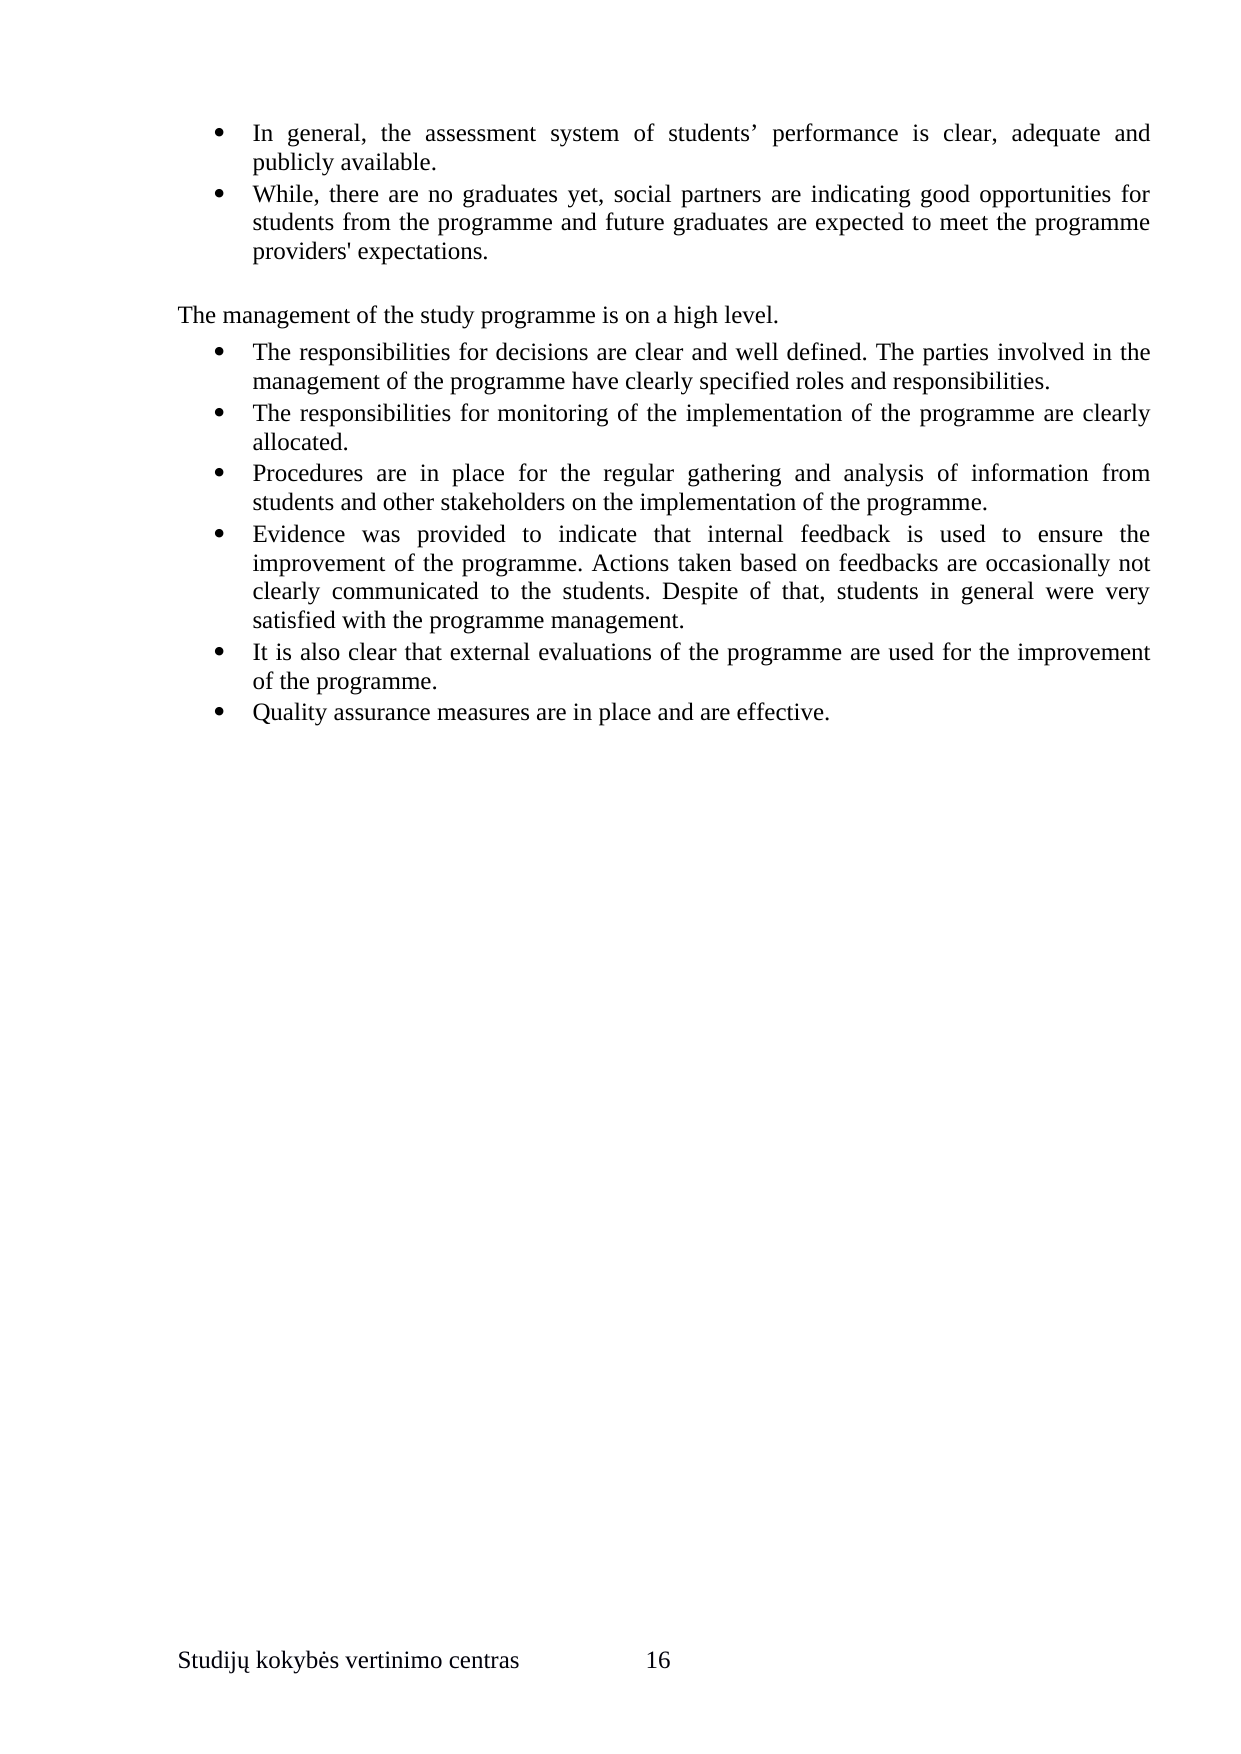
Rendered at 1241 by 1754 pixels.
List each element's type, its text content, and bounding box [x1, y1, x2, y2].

list Evidence was provided to indicate that internal feedback is used to ensure the improvement of the programme. Actions taken based on feedbacks are occasionally not clearly communicated to the students. Despite of that, students in general were very satisfied with the programme management. [215, 519, 1152, 634]
list It is also clear that external evaluations of the programme are used for the improvement of the programme. [215, 637, 1152, 694]
list Procedures are in place for the regular gathering and analysis of information from students and other stakeholders on the implementation of the programme. [215, 458, 1152, 516]
text The management of the study programme is on a high level. [177, 300, 1152, 328]
list In general, the assessment system of students’ performance is clear, adequate and publicly available. [215, 118, 1152, 176]
list While, there are no graduates yet, social partners are indicating good opportunities for students from the programme and future graduates are expected to meet the programme providers' expectations. [215, 179, 1152, 265]
list Quality assurance measures are in place and are effective. [215, 697, 1152, 726]
list The responsibilities for decisions are clear and well defined. The parties involved in the management of the programme have clearly specified roles and responsibilities. [215, 337, 1152, 395]
list The responsibilities for monitoring of the implementation of the programme are clearly allocated. [215, 398, 1152, 455]
